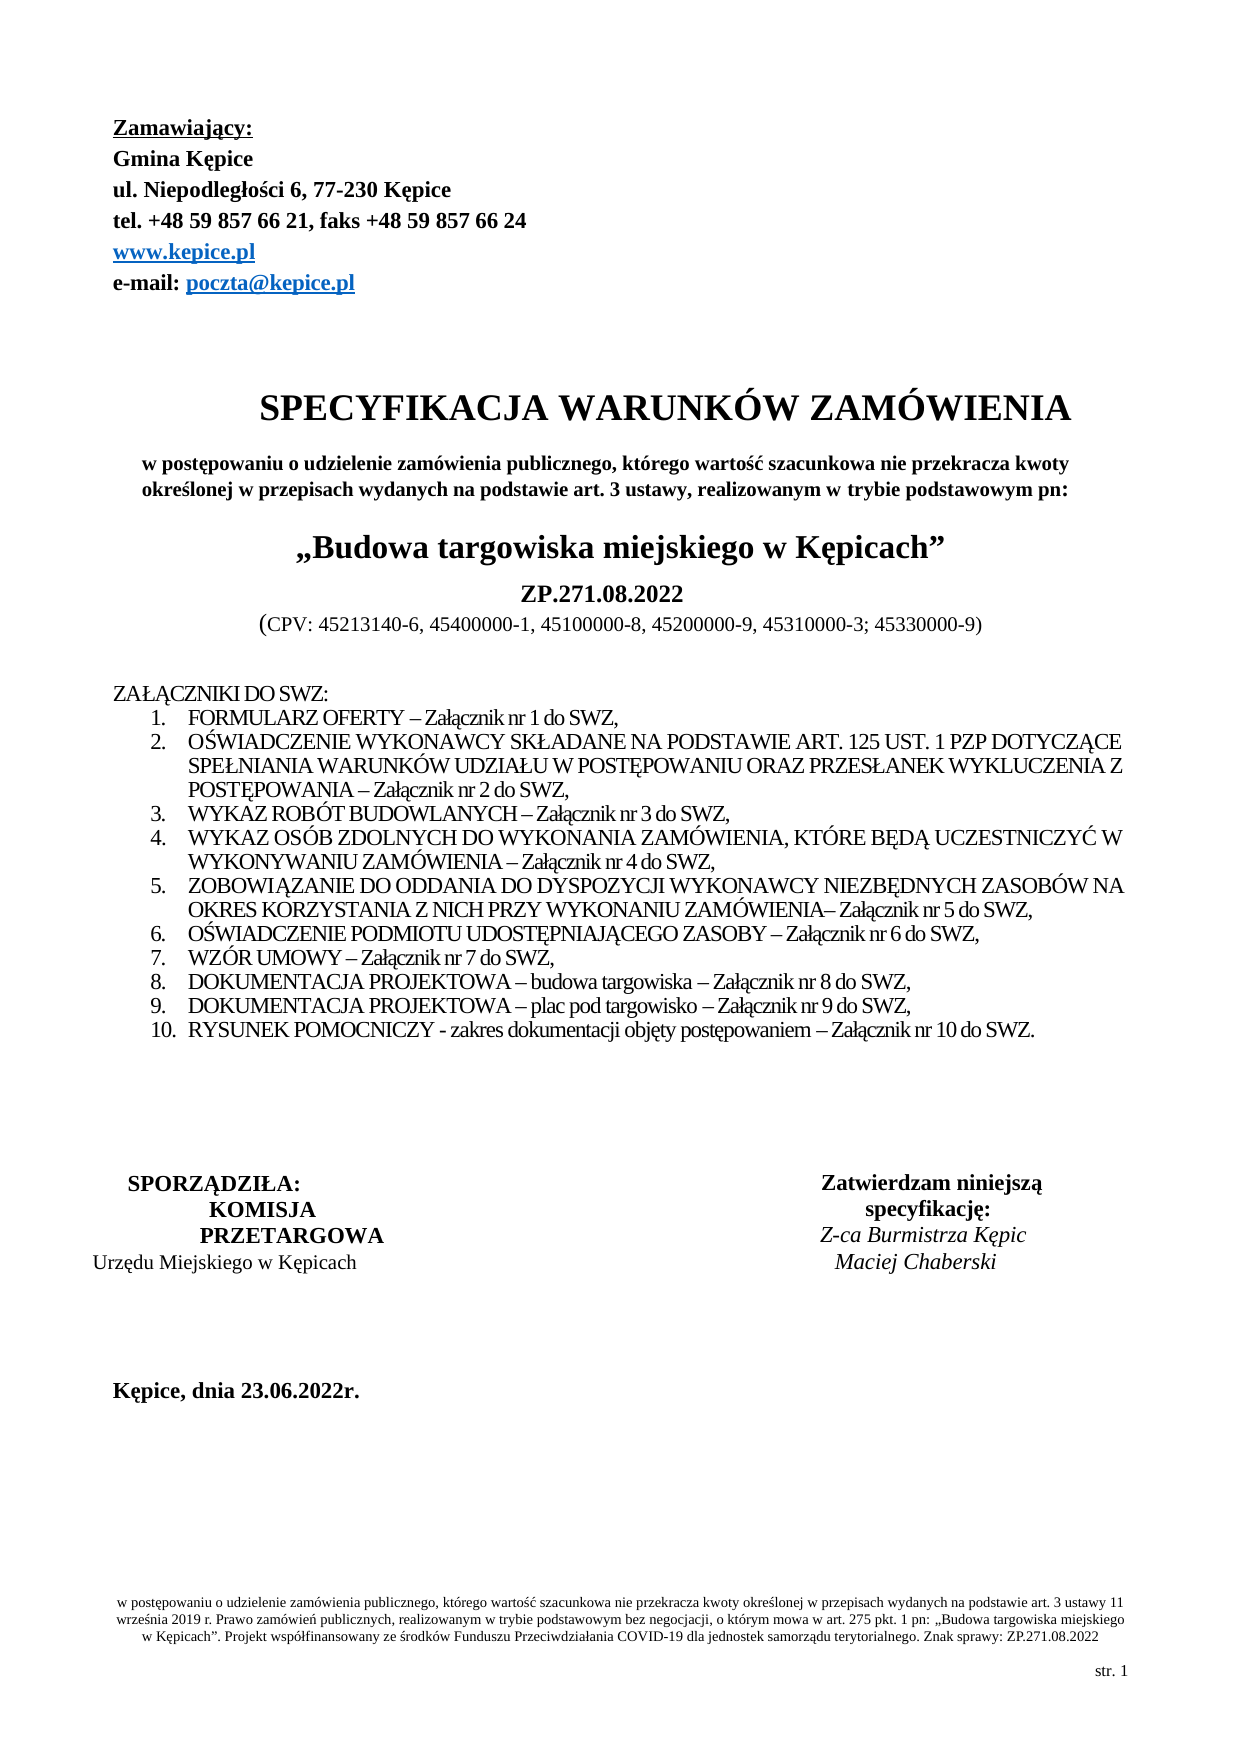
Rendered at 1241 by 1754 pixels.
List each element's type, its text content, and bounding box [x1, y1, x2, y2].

text SPECYFIKACJA WARUNKÓW ZAMÓWIENIA [259, 385, 1128, 428]
list WYKAZ OSÓB ZDOLNYCH DO WYKONANIA ZAMÓWIENIA, KTÓRE BĘDĄ UCZESTNICZYĆ W [150, 826, 1128, 850]
text „Budowa targowiska miejskiego w Kępicach” [113, 528, 1128, 566]
list DOKUMENTACJA PROJEKTOWA – budowa targowiska – Załącznik nr 8 do SWZ, [150, 970, 1128, 994]
list OŚWIADCZENIE WYKONAWCY SKŁADANE NA PODSTAWIE ART. 125 UST. 1 PZP DOTYCZĄCE [150, 731, 1128, 754]
text ZAŁĄCZNIKI DO SWZ: [113, 680, 1128, 707]
text (CPV: 45213140-6, 45400000-1, 45100000-8, 45200000-9, 45310000-3; 45330000-9) [113, 608, 1128, 637]
list DOKUMENTACJA PROJEKTOWA – plac pod targowisko – Załącznik nr 9 do SWZ, [150, 994, 1128, 1018]
text e-mail: poczta@kepice.pl [113, 266, 1128, 297]
text ul. Niepodległości 6, 77-230 Kępice [113, 173, 1128, 204]
text KOMISJA PRZETARGOWA [129, 1196, 396, 1248]
text OKRES KORZYSTANIA Z NICH PRZY WYKONANIU ZAMÓWIENIA– Załącznik nr 5 do SWZ, [188, 898, 1128, 922]
text Zamawiający: [113, 111, 1128, 142]
text Gmina Kępice [113, 142, 1128, 173]
text ZP.271.08.2022 [520, 579, 1128, 608]
text Kępice, dnia 23.06.2022r. [113, 1377, 530, 1403]
list RYSUNEK POMOCNICZY - zakres dokumentacji objęty postępowaniem – Załącznik nr 10 do SWZ. [150, 1018, 1128, 1042]
text SPORZĄDZIŁA: [127, 1170, 341, 1196]
text w postępowaniu o udzielenie zamówienia publicznego, którego wartość szacunkowa nie przekracza kwoty określonej w przepisach wydanych na podstawie art. 3 ustawy, realizowanym w trybie podstawowym pn: [142, 450, 1128, 502]
text SPEŁNIANIA WARUNKÓW UDZIAŁU W POSTĘPOWANIU ORAZ PRZESŁANEK WYKLUCZENIA Z [188, 754, 1128, 778]
list ZOBOWIĄZANIE DO ODDANIA DO DYSPOZYCJI WYKONAWCY NIEZBĘDNYCH ZASOBÓW NA [150, 874, 1128, 898]
list WZÓR UMOWY – Załącznik nr 7 do SWZ, [150, 946, 1128, 970]
text Urzędu Miejskiego w Kępicach [39, 1248, 411, 1274]
text WYKONYWANIU ZAMÓWIENIA – Załącznik nr 4 do SWZ, [188, 850, 1128, 874]
text Zatwierdzam niniejszą specyfikację: [821, 1169, 1128, 1222]
text www.kepice.pl [113, 235, 1128, 266]
text POSTĘPOWANIA – Załącznik nr 2 do SWZ, [188, 778, 1128, 802]
list WYKAZ ROBÓT BUDOWLANYCH – Załącznik nr 3 do SWZ, [150, 802, 1128, 826]
list OŚWIADCZENIE PODMIOTU UDOSTĘPNIAJĄCEGO ZASOBY – Załącznik nr 6 do SWZ, [150, 922, 1128, 946]
list FORMULARZ OFERTY – Załącznik nr 1 do SWZ, [150, 707, 1128, 731]
text Z-ca Burmistrza Kępic Maciej Chaberski [820, 1222, 1128, 1274]
text tel. +48 59 857 66 21, faks +48 59 857 66 24 [113, 204, 1128, 235]
